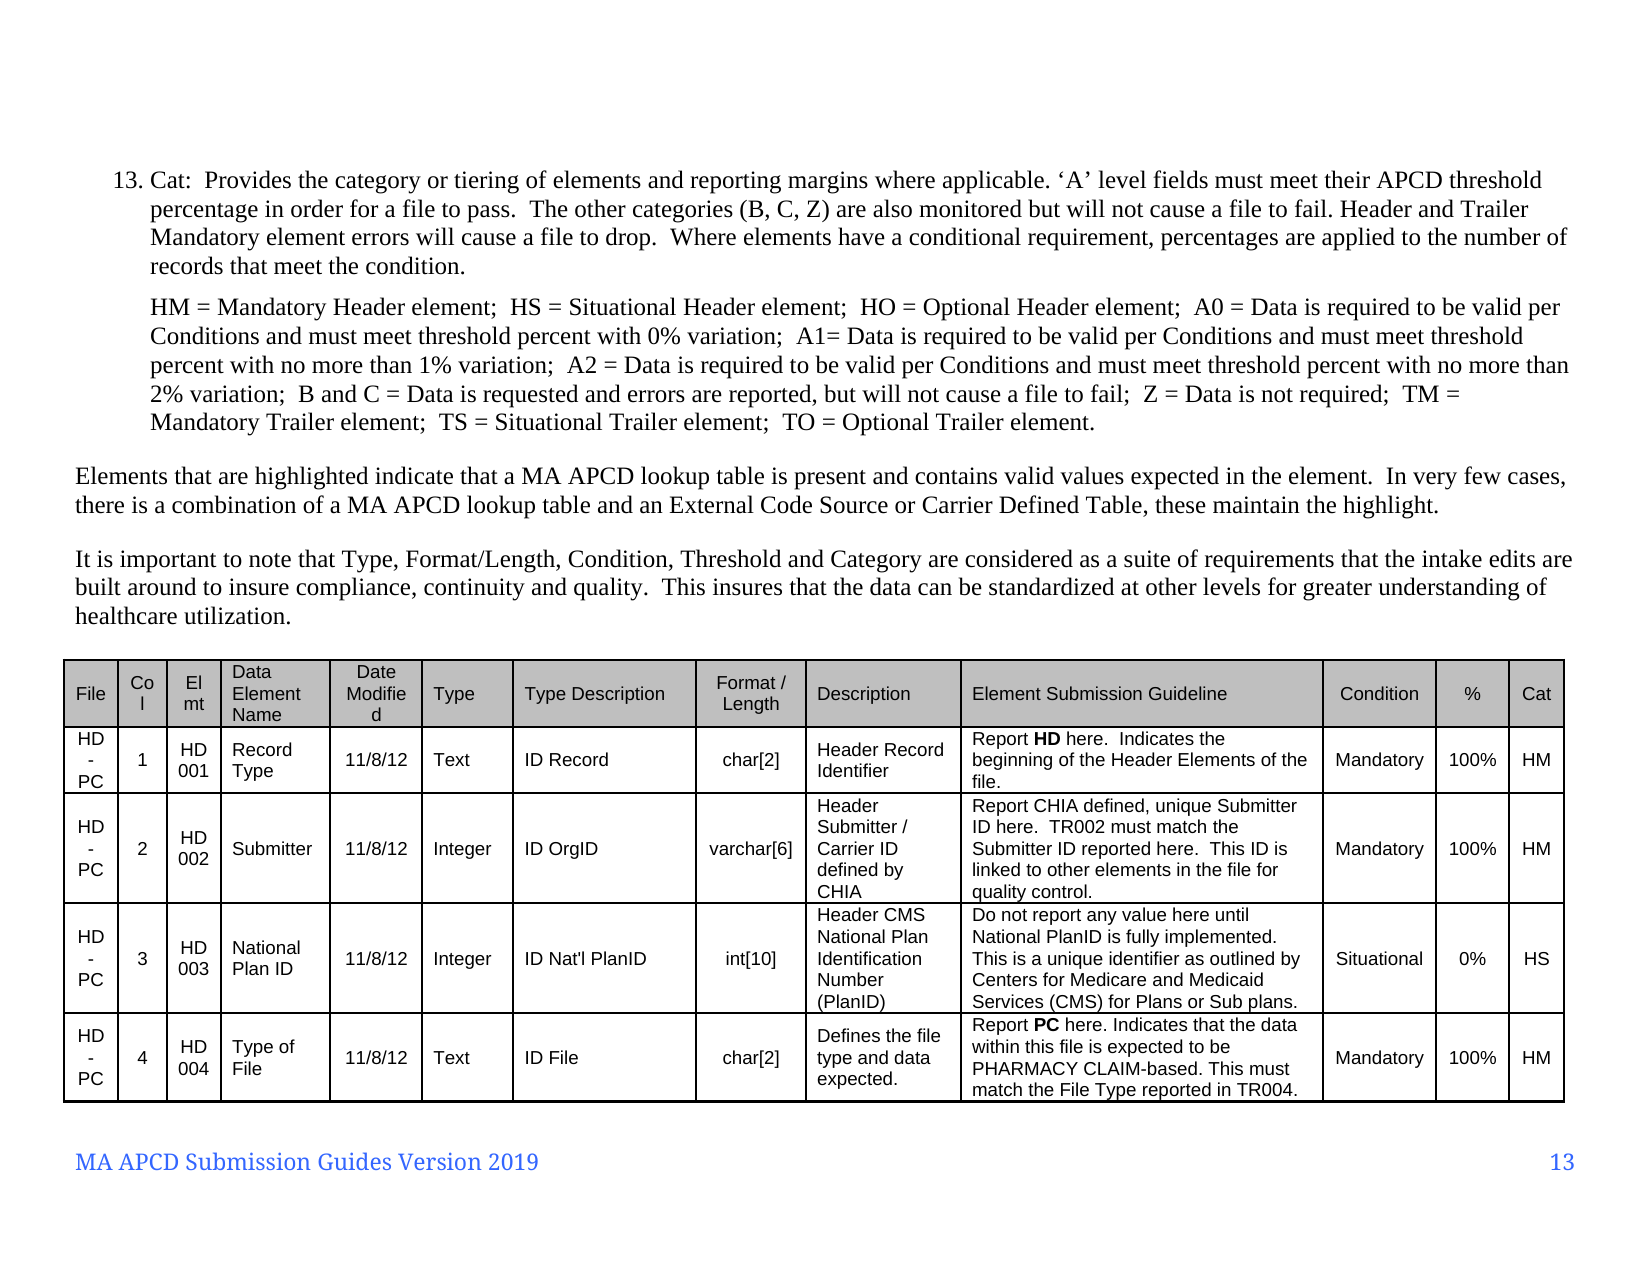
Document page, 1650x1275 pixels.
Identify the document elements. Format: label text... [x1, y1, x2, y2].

table_header Data Element Name [222, 661, 329, 726]
table_cell Text [423, 728, 512, 792]
table_cell 100% [1437, 1014, 1508, 1100]
table_cell 11/8/12 [331, 728, 421, 792]
table_cell Mandatory [1324, 1014, 1435, 1100]
table_cell HM [1510, 794, 1563, 902]
table_cell 100% [1437, 728, 1508, 792]
text Elements that are highlighted indicate that a MA APCD lookup table is present and contains valid values expected in the element. In very few cases, there is a combination of a MA APCD lookup table and an External Code Source or Carrier Defined Table, these maintain the highlight. [75, 461, 1575, 519]
table_cell Submitter [222, 794, 329, 902]
table_cell int[10] [697, 904, 805, 1012]
list Cat: Provides the category or tiering of elements and reporting margins where applicable. ‘A’ level fields must meet their APCD threshold percentage in order for a file to pass. The other categories (B, C, Z) are also monitored but will not cause a file to fail. Header and Trailer Mandatory element errors will cause a file to drop. Where elements have a conditional requirement, percentages are applied to the number of records that meet the condition. [112, 165, 1575, 280]
table_cell HS [1510, 904, 1563, 1012]
table_header Type [423, 661, 512, 726]
table_cell Type of File [222, 1014, 329, 1100]
table_cell Report PC here. Indicates that the data within this file is expected to be PHARMACY CLAIM-based. This must match the File Type reported in TR004. [962, 1014, 1322, 1100]
table_cell Integer [423, 904, 512, 1012]
table_header Element Submission Guideline [962, 661, 1322, 726]
table_header Type Description [514, 661, 695, 726]
table_cell Text [423, 1014, 512, 1100]
table_cell ID File [514, 1014, 695, 1100]
table_cell ID Nat'l PlanID [514, 904, 695, 1012]
table_header File [65, 661, 117, 726]
table_cell ID Record [514, 728, 695, 792]
table_cell HD004 [168, 1014, 220, 1100]
table_cell 11/8/12 [331, 1014, 421, 1100]
table_cell Mandatory [1324, 794, 1435, 902]
table_cell 11/8/12 [331, 794, 421, 902]
table_cell HM [1510, 1014, 1563, 1100]
table_header Col [119, 661, 166, 726]
table_header Format / Length [697, 661, 805, 726]
table_cell char[2] [697, 728, 805, 792]
table_cell Header Submitter / Carrier ID defined by CHIA [807, 794, 960, 902]
table_cell Report CHIA defined, unique Submitter ID here. TR002 must match the Submitter ID reported here. This ID is linked to other elements in the file for quality control. [962, 794, 1322, 902]
table_cell Defines the file type and data expected. [807, 1014, 960, 1100]
table_cell HD003 [168, 904, 220, 1012]
text It is important to note that Type, Format/Length, Condition, Threshold and Category are considered as a suite of requirements that the intake edits are built around to insure compliance, continuity and quality. This insures that the data can be standardized at other levels for greater understanding of healthcare utilization. [75, 544, 1575, 630]
table_cell HD002 [168, 794, 220, 902]
table_cell Record Type [222, 728, 329, 792]
table_cell char[2] [697, 1014, 805, 1100]
table_cell HM [1510, 728, 1563, 792]
table_cell Header Record Identifier [807, 728, 960, 792]
table_cell Integer [423, 794, 512, 902]
table_cell HD-PC [65, 1014, 117, 1100]
table_header Description [807, 661, 960, 726]
table_cell Report HD here. Indicates the beginning of the Header Elements of the file. [962, 728, 1322, 792]
table_cell HD-PC [65, 794, 117, 902]
table_header Condition [1324, 661, 1435, 726]
table_cell ID OrgID [514, 794, 695, 902]
table_cell 11/8/12 [331, 904, 421, 1012]
table_cell Header CMS National Plan Identification Number (PlanID) [807, 904, 960, 1012]
table_cell 3 [119, 904, 166, 1012]
table_cell 0% [1437, 904, 1508, 1012]
table_header Date Modified [331, 661, 421, 726]
table_cell Do not report any value here until National PlanID is fully implemented. This is a unique identifier as outlined by Centers for Medicare and Medicaid Services (CMS) for Plans or Sub plans. [962, 904, 1322, 1012]
table_cell varchar[6] [697, 794, 805, 902]
table_cell Mandatory [1324, 728, 1435, 792]
table_cell 1 [119, 728, 166, 792]
table_cell HD-PC [65, 904, 117, 1012]
table_cell 2 [119, 794, 166, 902]
table_cell 4 [119, 1014, 166, 1100]
table_header Cat [1510, 661, 1563, 726]
table_cell HD001 [168, 728, 220, 792]
table_cell 100% [1437, 794, 1508, 902]
table_cell National Plan ID [222, 904, 329, 1012]
table_header % [1437, 661, 1508, 726]
table_cell Situational [1324, 904, 1435, 1012]
text HM = Mandatory Header element; HS = Situational Header element; HO = Optional Header element; A0 = Data is required to be valid per Conditions and must meet threshold percent with 0% variation; A1= Data is required to be valid per Conditions and must meet threshold percent with no more than 1% variation; A2 = Data is required to be valid per Conditions and must meet threshold percent with no more than 2% variation; B and C = Data is requested and errors are reported, but will not cause a file to fail; Z = Data is not required; TM = Mandatory Trailer element; TS = Situational Trailer element; TO = Optional Trailer element. [150, 292, 1575, 436]
table_cell HD-PC [65, 728, 117, 792]
table_header Elmt [168, 661, 220, 726]
